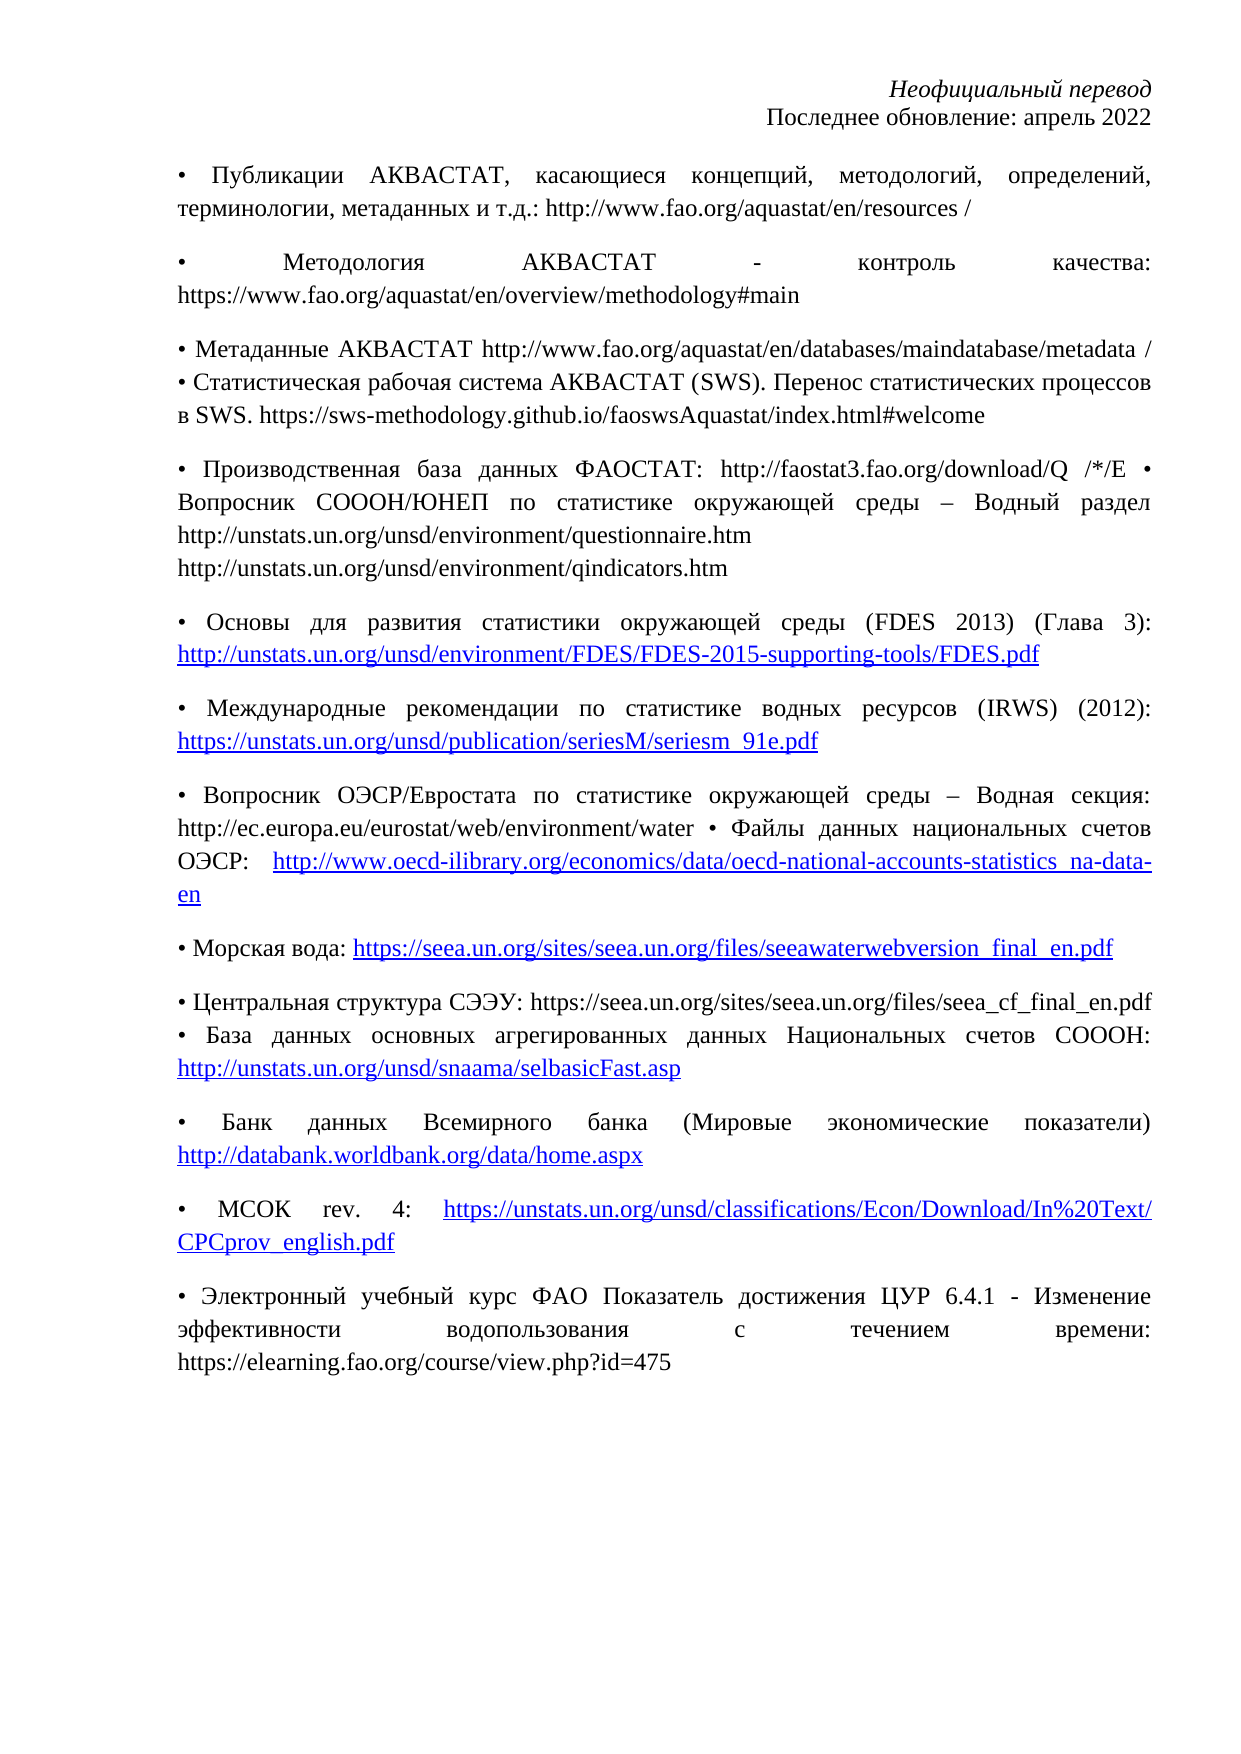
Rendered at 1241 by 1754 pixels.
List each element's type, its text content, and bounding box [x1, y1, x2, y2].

text • Основы для развития статистики окружающей среды (FDES 2013) (Глава 3): http://unstats.un.org/unsd/environment/FDES/FDES-2015-supporting-tools/FDES.pdf [177, 607, 1152, 668]
text • Вопросник ОЭСР/Евростата по статистике окружающей среды – Водная секция: http://ec.europa.eu/eurostat/web/environment/water • Файлы данных национальных счетов ОЭСР: http://www.oecd-ilibrary.org/economics/data/oecd-national-accounts-statistics_na-data-en [177, 780, 1152, 908]
text • Публикации АКВАСТАТ, касающиеся концепций, методологий, определений, терминологии, метаданных и т.д.: http://www.fao.org/aquastat/en/resources / [177, 160, 1152, 222]
text • Центральная структура СЭЭУ: https://seea.un.org/sites/seea.un.org/files/seea_cf_final_en.pdf • База данных основных агрегированных данных Национальных счетов СОООН: http://unstats.un.org/unsd/snaama/selbasicFast.asp [177, 987, 1152, 1082]
text • Банк данных Всемирного банка (Мировые экономические показатели) http://databank.worldbank.org/data/home.aspx [177, 1107, 1152, 1169]
text • Международные рекомендации по статистике водных ресурсов (IRWS) (2012): https://unstats.un.org/unsd/publication/seriesM/seriesm_91e.pdf [177, 693, 1152, 755]
text • Электронный учебный курс ФАО Показатель достижения ЦУР 6.4.1 - Изменение эффективности водопользования с течением времени: https://elearning.fao.org/course/view.php?id=475 [177, 1281, 1152, 1376]
text • Морская вода: https://seea.un.org/sites/seea.un.org/files/seeawaterwebversion_final_en.pdf [177, 933, 1152, 962]
text • Методология АКВАСТАТ - контроль качества: https://www.fao.org/aquastat/en/overview/methodology#main [177, 247, 1152, 309]
text • МСОК rev. 4: https://unstats.un.org/unsd/classifications/Econ/Download/In%20Text/CPCprov_english.pdf [177, 1194, 1152, 1256]
text • Производственная база данных ФАОСТАТ: http://faostat3.fao.org/download/Q /*/E • Вопросник СОООН/ЮНЕП по статистике окружающей среды – Водный раздел http://unstats.un.org/unsd/environment/questionnaire.htm http://unstats.un.org/unsd/environment/qindicators.htm [177, 454, 1152, 581]
text • Метаданные АКВАСТАТ http://www.fao.org/aquastat/en/databases/maindatabase/metadata / • Статистическая рабочая система АКВАСТАТ (SWS). Перенос статистических процессов в SWS. https://sws-methodology.github.io/faoswsAquastat/index.html#welcome [177, 334, 1152, 428]
